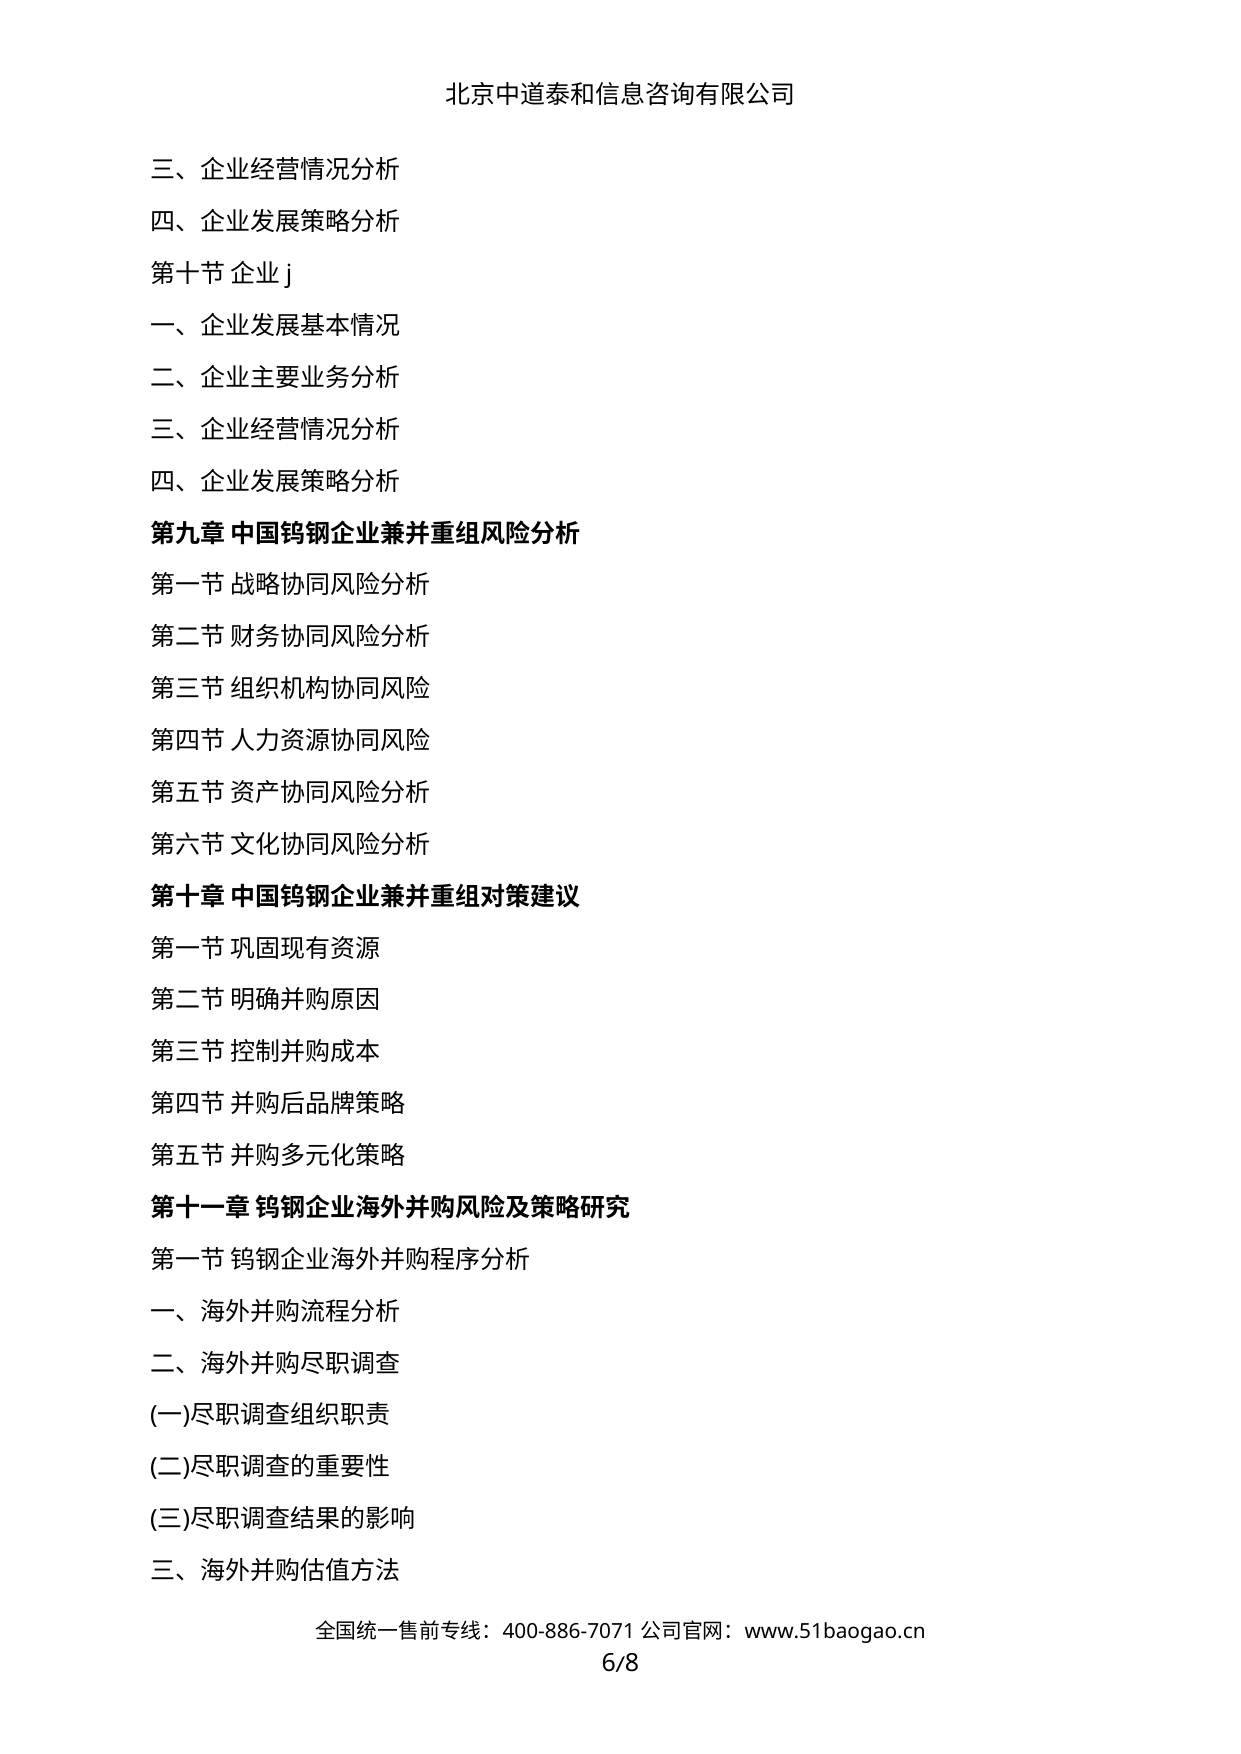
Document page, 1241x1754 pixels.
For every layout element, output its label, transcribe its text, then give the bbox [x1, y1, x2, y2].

text 第二节 财务协同风险分析 [150, 617, 1090, 653]
text 三、企业经营情况分析 [150, 150, 1090, 186]
text 第一节 巩固现有资源 [150, 928, 1090, 964]
text 二、企业主要业务分析 [150, 357, 1090, 394]
text 第九章 中国钨钢企业兼并重组风险分析 [150, 513, 1090, 549]
text 第四节 并购后品牌策略 [150, 1084, 1090, 1120]
text (三)尽职调查结果的影响 [150, 1499, 1090, 1535]
text 第四节 人力资源协同风险 [150, 721, 1090, 757]
text 第六节 文化协同风险分析 [150, 824, 1090, 861]
text 三、海外并购估值方法 [150, 1551, 1090, 1587]
text 第一节 战略协同风险分析 [150, 565, 1090, 601]
text (一)尽职调查组织职责 [150, 1395, 1090, 1431]
text 四、企业发展策略分析 [150, 202, 1090, 238]
text 第三节 组织机构协同风险 [150, 669, 1090, 705]
text 第十章 中国钨钢企业兼并重组对策建议 [150, 876, 1090, 912]
text 三、企业经营情况分析 [150, 409, 1090, 446]
text 一、海外并购流程分析 [150, 1291, 1090, 1327]
text 二、海外并购尽职调查 [150, 1343, 1090, 1379]
text 第五节 并购多元化策略 [150, 1136, 1090, 1172]
text 第十节 企业j [150, 254, 1090, 290]
text 第三节 控制并购成本 [150, 1032, 1090, 1068]
text (二)尽职调查的重要性 [150, 1447, 1090, 1483]
text 第五节 资产协同风险分析 [150, 772, 1090, 809]
text 一、企业发展基本情况 [150, 306, 1090, 342]
text 第十一章 钨钢企业海外并购风险及策略研究 [150, 1187, 1090, 1224]
text 四、企业发展策略分析 [150, 461, 1090, 497]
text 第一节 钨钢企业海外并购程序分析 [150, 1239, 1090, 1276]
text 第二节 明确并购原因 [150, 980, 1090, 1016]
